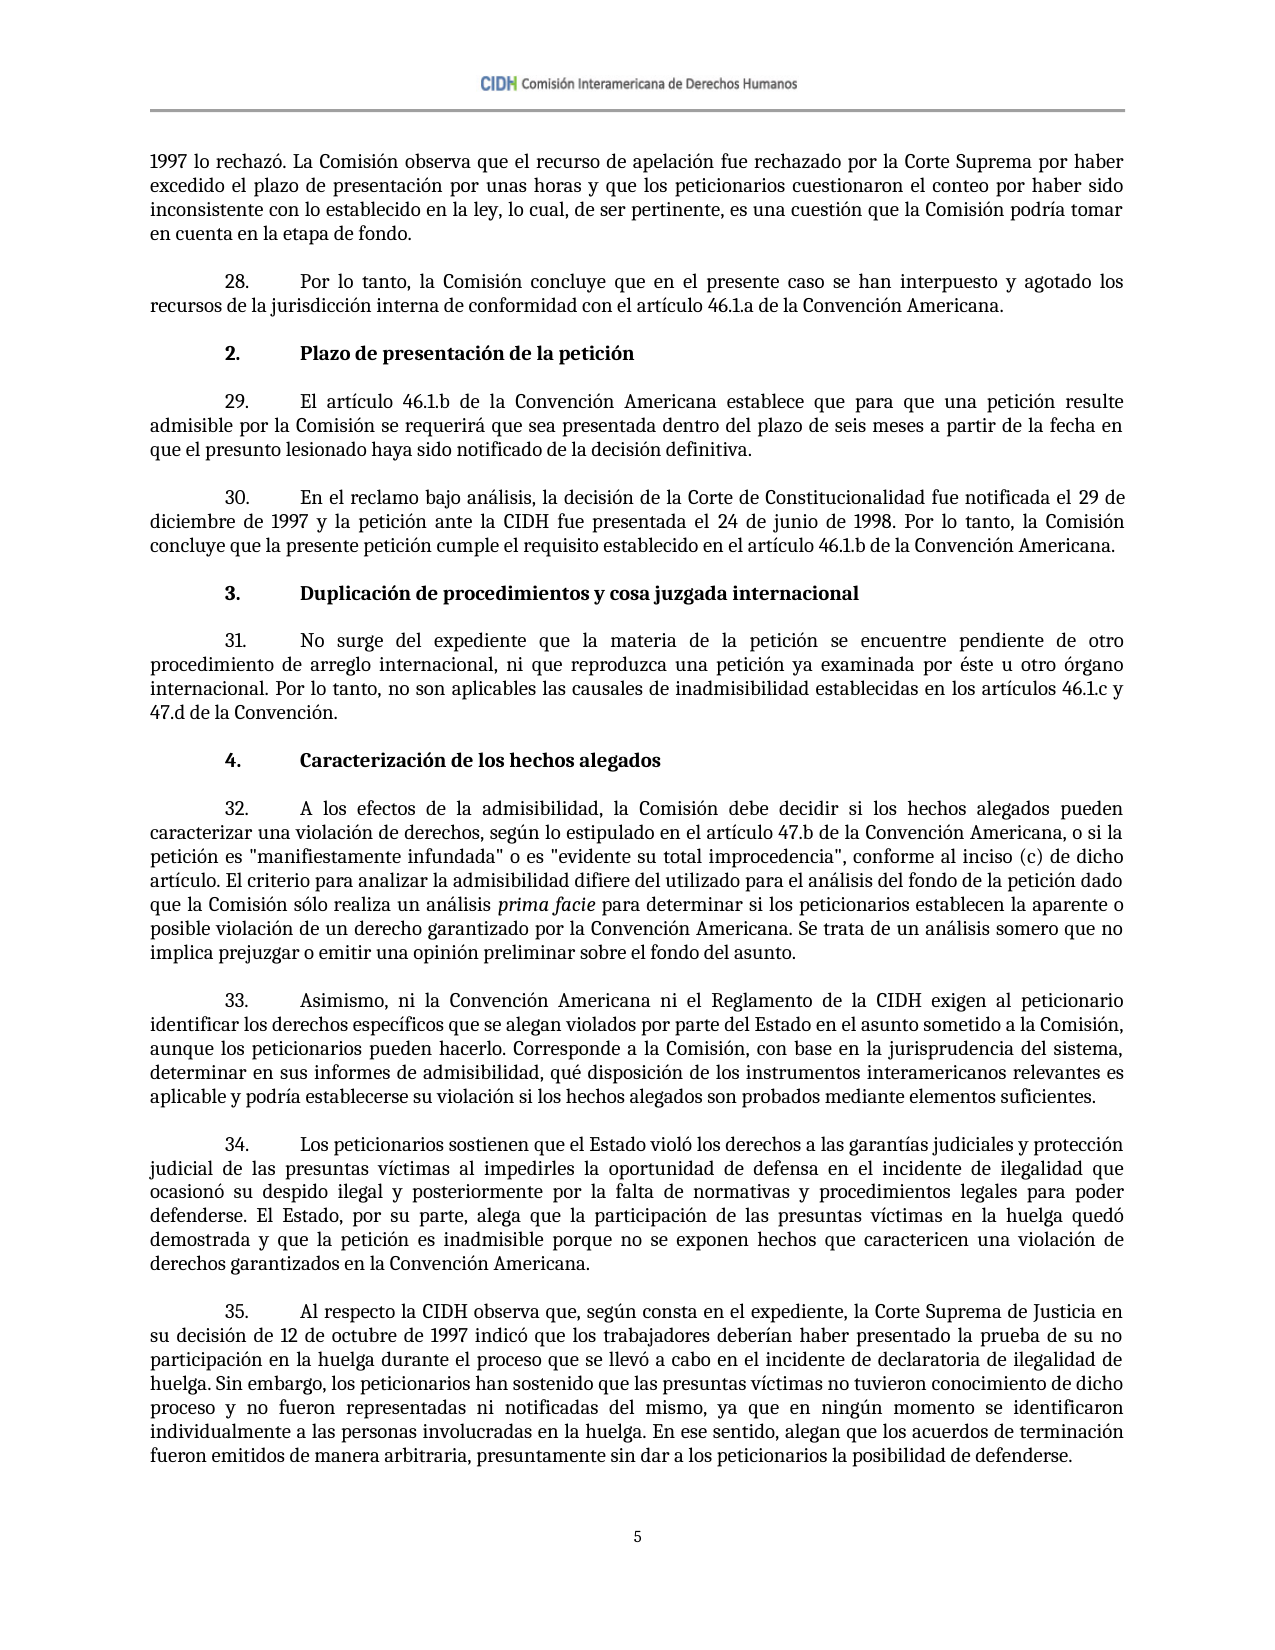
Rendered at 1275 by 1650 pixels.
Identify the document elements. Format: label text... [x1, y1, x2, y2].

list El artículo 46.1.b de la Convención Americana establece que para que una petición resulte admisible por la Comisión se requerirá que sea presentada dentro del plazo de seis meses a partir de la fecha en que el presunto lesionado haya sido notificado de la decisión definitiva. [150, 389, 1125, 461]
list Asimismo, ni la Convención Americana ni el Reglamento de la CIDH exigen al peticionario identificar los derechos específicos que se alegan violados por parte del Estado en el asunto sometido a la Comisión, aunque los peticionarios pueden hacerlo. Corresponde a la Comisión, con base en la jurisprudencia del sistema, determinar en sus informes de admisibilidad, qué disposición de los instrumentos interamericanos relevantes es aplicable y podría establecerse su violación si los hechos alegados son probados mediante elementos suficientes. [150, 988, 1125, 1108]
text 2. Plazo de presentación de la petición [150, 342, 1125, 366]
text 3. Duplicación de procedimientos y cosa juzgada internacional [150, 581, 1125, 605]
list Al respecto la CIDH observa que, según consta en el expediente, la Corte Suprema de Justicia en su decisión de 12 de octubre de 1997 indicó que los trabajadores deberían haber presentado la prueba de su no participación en la huelga durante el proceso que se llevó a cabo en el incidente de declaratoria de ilegalidad de huelga. Sin embargo, los peticionarios han sostenido que las presuntas víctimas no tuvieron conocimiento de dicho proceso y no fueron representadas ni notificadas del mismo, ya que en ningún momento se identificaron individualmente a las personas involucradas en la huelga. En ese sentido, alegan que los acuerdos de terminación fueron emitidos de manera arbitraria, presuntamente sin dar a los peticionarios la posibilidad de defenderse. [150, 1300, 1125, 1468]
list En el reclamo bajo análisis, la decisión de la Corte de Constitucionalidad fue notificada el 29 de diciembre de 1997 y la petición ante la CIDH fue presentada el 24 de junio de 1998. Por lo tanto, la Comisión concluye que la presente petición cumple el requisito establecido en el artículo 46.1.b de la Convención Americana. [150, 485, 1125, 557]
picture [475, 75, 800, 93]
list A los efectos de la admisibilidad, la Comisión debe decidir si los hechos alegados pueden caracterizar una violación de derechos, según lo estipulado en el artículo 47.b de la Convención Americana, o si la petición es "manifiestamente infundada" o es "evidente su total improcedencia", conforme al inciso (c) de dicho artículo. El criterio para analizar la admisibilidad difiere del utilizado para el análisis del fondo de la petición dado que la Comisión sólo realiza un análisis prima facie para determinar si los peticionarios establecen la aparente o posible violación de un derecho garantizado por la Convención Americana. Se trata de un análisis somero que no implica prejuzgar o emitir una opinión preliminar sobre el fondo del asunto. [150, 797, 1125, 964]
text 4. Caracterización de los hechos alegados [150, 749, 1125, 773]
list No surge del expediente que la materia de la petición se encuentre pendiente de otro procedimiento de arreglo internacional, ni que reproduzca una petición ya examinada por éste u otro órgano internacional. Por lo tanto, no son aplicables las causales de inadmisibilidad establecidas en los artículos 46.1.c y 47.d de la Convención. [150, 629, 1125, 725]
list Por lo tanto, la Comisión concluye que en el presente caso se han interpuesto y agotado los recursos de la jurisdicción interna de conformidad con el artículo 46.1.a de la Convención Americana. [150, 270, 1125, 318]
list Los peticionarios sostienen que el Estado violó los derechos a las garantías judiciales y protección judicial de las presuntas víctimas al impedirles la oportunidad de defensa en el incidente de ilegalidad que ocasionó su despido ilegal y posteriormente por la falta de normativas y procedimientos legales para poder defenderse. El Estado, por su parte, alega que la participación de las presuntas víctimas en la huelga quedó demostrada y que la petición es inadmisible porque no se exponen hechos que caractericen una violación de derechos garantizados en la Convención Americana. [150, 1132, 1125, 1276]
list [150, 150, 1125, 246]
